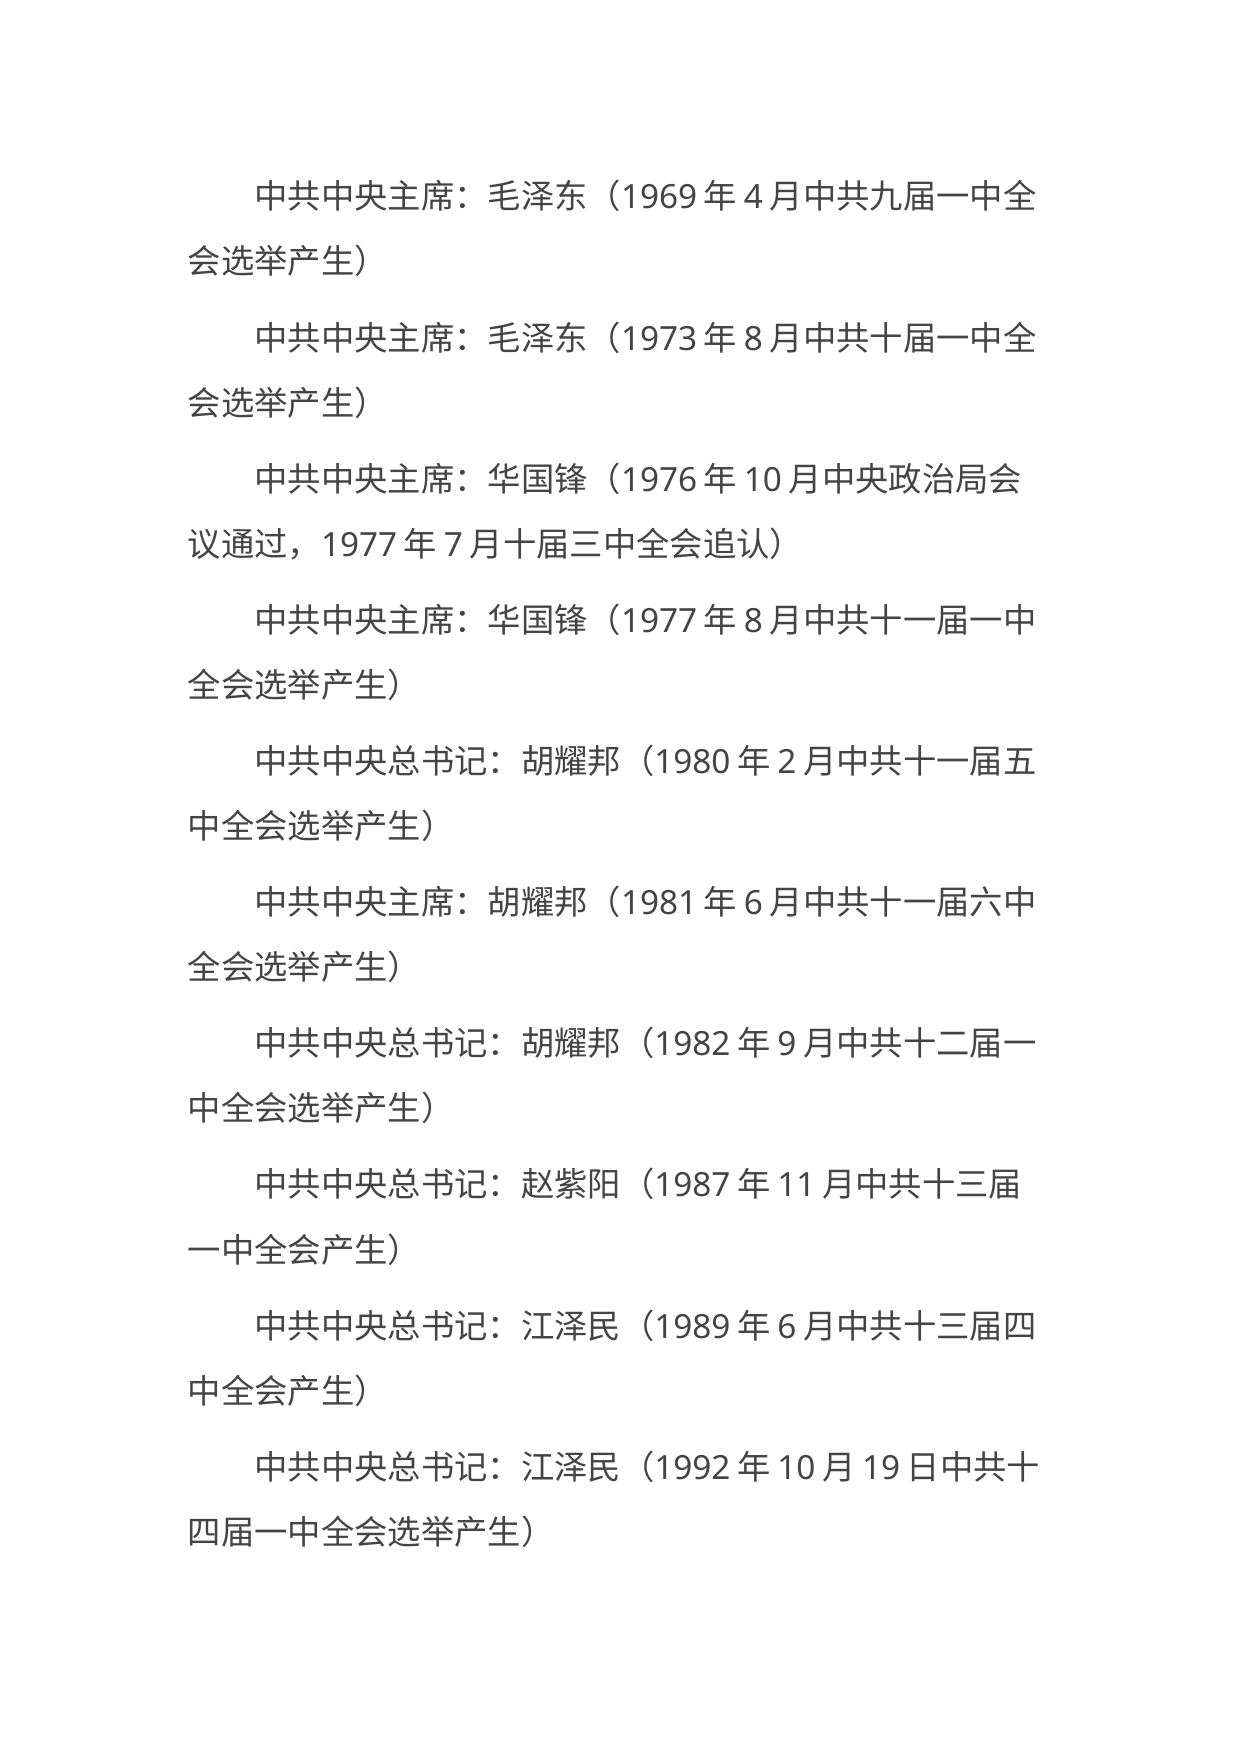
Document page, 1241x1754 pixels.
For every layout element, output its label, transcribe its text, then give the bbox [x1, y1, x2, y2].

text 中共中央总书记：胡耀邦（1982年9月中共十二届一中全会选举产生） [187, 1009, 1053, 1139]
text 中共中央总书记：江泽民（1992年10月19日中共十四届一中全会选举产生） [187, 1432, 1053, 1562]
text 中共中央主席：毛泽东（1969年4月中共九届一中全会选举产生） [187, 162, 1053, 292]
text 中共中央总书记：胡耀邦（1980年2月中共十一届五中全会选举产生） [187, 727, 1053, 857]
text 中共中央主席：毛泽东（1973年8月中共十届一中全会选举产生） [187, 303, 1053, 433]
text 中共中央主席：华国锋（1976年10月中央政治局会议通过，1977年7月十届三中全会追认） [187, 444, 1053, 574]
text 中共中央总书记：江泽民（1989年6月中共十三届四中全会产生） [187, 1291, 1053, 1421]
text 中共中央主席：华国锋（1977年8月中共十一届一中全会选举产生） [187, 585, 1053, 715]
text 中共中央总书记：赵紫阳（1987年11月中共十三届一中全会产生） [187, 1150, 1053, 1280]
text 中共中央主席：胡耀邦（1981年6月中共十一届六中全会选举产生） [187, 868, 1053, 998]
